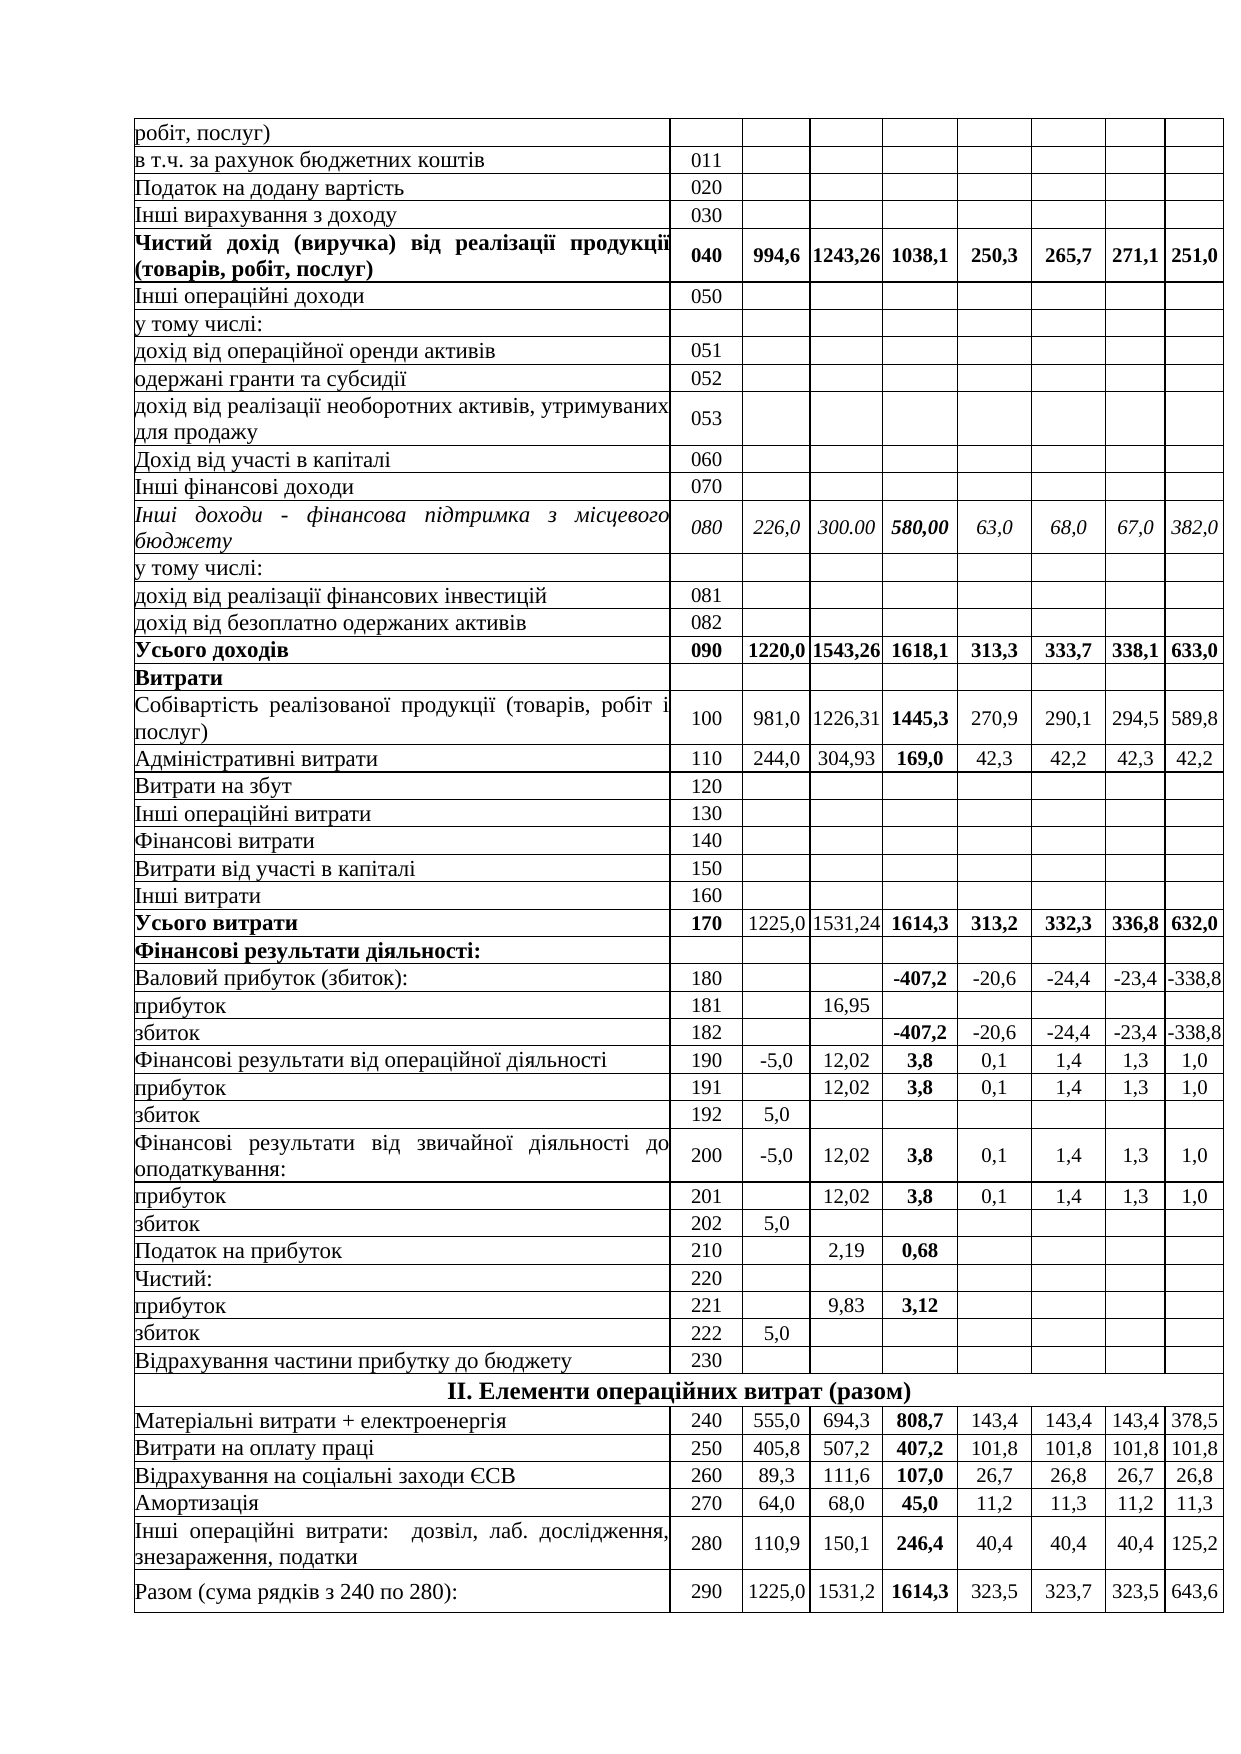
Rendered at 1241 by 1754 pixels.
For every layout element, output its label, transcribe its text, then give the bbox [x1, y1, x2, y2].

table_cell 192 [671, 1101, 742, 1128]
table_cell Фінансові результати діяльності: [135, 937, 669, 963]
table_cell 12,02 [811, 1046, 882, 1073]
table_cell [1166, 855, 1223, 881]
table_cell 107,0 [883, 1462, 957, 1488]
table_cell [1032, 827, 1105, 854]
table_cell 63,0 [958, 501, 1031, 553]
table_cell дохід від реалізації необоротних активів, утримуваних для продажу [135, 392, 669, 445]
table_cell Інші операційні витрати [135, 800, 669, 826]
table_cell II. Елементи операційних витрат (разом) [135, 1374, 1223, 1406]
table_cell прибуток [135, 1074, 669, 1100]
table_cell [743, 609, 809, 636]
table_cell 42,3 [1106, 745, 1164, 771]
table_cell 290 [671, 1570, 742, 1612]
table_cell [1106, 283, 1164, 309]
table_cell [958, 201, 1031, 228]
table_cell 407,2 [883, 1435, 957, 1461]
table_cell [743, 201, 809, 228]
table_cell [811, 1319, 882, 1346]
table_cell 250,3 [958, 229, 1031, 281]
table_cell [1166, 201, 1223, 228]
table_cell [1106, 992, 1164, 1018]
table_cell [743, 855, 809, 881]
table_cell Податок на додану вартість [135, 174, 669, 200]
table_cell 290,1 [1032, 691, 1105, 744]
table_cell [1166, 800, 1223, 826]
table_cell 0,1 [958, 1183, 1031, 1209]
table_cell 507,2 [811, 1435, 882, 1461]
table_cell [743, 582, 809, 608]
table_cell [1166, 365, 1223, 391]
table_cell [883, 446, 957, 472]
table_cell [743, 554, 809, 581]
table_cell [743, 1074, 809, 1100]
table_cell прибуток [135, 1183, 669, 1209]
table_cell 080 [671, 501, 742, 553]
table_cell 110,9 [743, 1517, 809, 1569]
table_cell [958, 992, 1031, 1018]
table_cell 5,0 [743, 1319, 809, 1346]
table_cell [1032, 992, 1105, 1018]
table_cell [883, 1319, 957, 1346]
table_cell 382,0 [1166, 501, 1223, 553]
table_cell 251,0 [1166, 229, 1223, 281]
table_cell 323,5 [958, 1570, 1031, 1612]
table_cell [883, 174, 957, 200]
table_cell 1614,3 [883, 910, 957, 936]
table_cell збиток [135, 1019, 669, 1045]
table_cell 5,0 [743, 1101, 809, 1128]
table_cell прибуток [135, 992, 669, 1018]
table_cell [811, 773, 882, 799]
table_cell 42,2 [1032, 745, 1105, 771]
table_cell [1032, 283, 1105, 309]
table_cell [1106, 1210, 1164, 1236]
table_cell 191 [671, 1074, 742, 1100]
table_cell [1106, 554, 1164, 581]
table_cell збиток [135, 1210, 669, 1236]
table_cell -5,0 [743, 1129, 809, 1181]
table_cell [1032, 1347, 1105, 1373]
table_cell [1166, 1292, 1223, 1318]
table_cell 222 [671, 1319, 742, 1346]
table_cell 051 [671, 337, 742, 364]
table_cell [1106, 365, 1164, 391]
table_cell 160 [671, 882, 742, 908]
table_cell [811, 664, 882, 690]
table_cell Витрати на збут [135, 773, 669, 799]
table_cell Інші операційні витрати: дозвіл, лаб. дослідження, знезараження, податки [135, 1517, 669, 1569]
table_cell [958, 147, 1031, 173]
table_cell 040 [671, 229, 742, 281]
table_cell [811, 964, 882, 991]
table_cell [1106, 446, 1164, 472]
table_cell збиток [135, 1319, 669, 1346]
table_cell [1166, 554, 1223, 581]
table_cell [883, 392, 957, 445]
table_cell 070 [671, 473, 742, 499]
table_cell [958, 1292, 1031, 1318]
table_cell 40,4 [1106, 1517, 1164, 1569]
table_cell [1166, 1347, 1223, 1373]
table_cell 40,4 [958, 1517, 1031, 1569]
table_cell 0,1 [958, 1046, 1031, 1073]
table_cell [1032, 1319, 1105, 1346]
table_cell -338,8 [1166, 1019, 1223, 1045]
table_cell збиток [135, 1101, 669, 1128]
table_cell [743, 1292, 809, 1318]
table_cell [1166, 174, 1223, 200]
table_cell 110 [671, 745, 742, 771]
table_cell 1531,2 [811, 1570, 882, 1612]
table_cell 338,1 [1106, 637, 1164, 663]
table_cell [958, 827, 1031, 854]
table_cell 0,1 [958, 1074, 1031, 1100]
table_cell 190 [671, 1046, 742, 1073]
table_cell 150 [671, 855, 742, 881]
table_cell [958, 310, 1031, 336]
table_cell [1166, 827, 1223, 854]
table_cell одержані гранти та субсидії [135, 365, 669, 391]
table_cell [135, 119, 669, 146]
table_cell [743, 827, 809, 854]
table_cell [811, 201, 882, 228]
table_cell [811, 283, 882, 309]
table_cell [1032, 310, 1105, 336]
table_cell -5,0 [743, 1046, 809, 1073]
table_cell 42,2 [1166, 745, 1223, 771]
table_cell 580,00 [883, 501, 957, 553]
table_cell [743, 392, 809, 445]
table_cell [883, 937, 957, 963]
table_cell 1225,0 [743, 910, 809, 936]
table_cell [671, 664, 742, 690]
table_cell [811, 1210, 882, 1236]
table_cell [958, 283, 1031, 309]
table_cell [883, 773, 957, 799]
table_cell 323,7 [1032, 1570, 1105, 1612]
table_cell 181 [671, 992, 742, 1018]
table_cell 251,0 [1166, 119, 1223, 146]
table_cell у тому числі: [135, 310, 669, 336]
table_cell 89,3 [743, 1462, 809, 1488]
table_cell [1032, 609, 1105, 636]
table_cell 3,8 [883, 1074, 957, 1100]
table_cell у тому числі: [135, 554, 669, 581]
table_cell 081 [671, 582, 742, 608]
table_cell [958, 392, 1031, 445]
table_cell 020 [671, 174, 742, 200]
table_cell [1032, 855, 1105, 881]
table_cell [1106, 310, 1164, 336]
table_cell 202 [671, 1210, 742, 1236]
table_cell 200 [671, 1129, 742, 1181]
table_cell 271,1 [1106, 119, 1164, 146]
table_cell 030 [671, 201, 742, 228]
table_cell 111,6 [811, 1462, 882, 1488]
table_cell 994,6 [743, 119, 809, 146]
table_cell Фінансові результати від звичайної діяльності до оподаткування: [135, 1129, 669, 1181]
table_cell 336,8 [1106, 910, 1164, 936]
table_cell 125,2 [1166, 1517, 1223, 1569]
table_cell 1,0 [1166, 1074, 1223, 1100]
table_cell 101,8 [1166, 1435, 1223, 1461]
table_cell 67,0 [1106, 501, 1164, 553]
table_cell 405,8 [743, 1435, 809, 1461]
table_cell [958, 800, 1031, 826]
table_cell [958, 1265, 1031, 1291]
table_cell -24,4 [1032, 964, 1105, 991]
table_cell [958, 1101, 1031, 1128]
table_cell 323,5 [1106, 1570, 1164, 1612]
table_cell 244,0 [743, 745, 809, 771]
table_cell 1,3 [1106, 1046, 1164, 1073]
table_cell [883, 1265, 957, 1291]
table_cell 1,0 [1166, 1183, 1223, 1209]
table_cell [743, 664, 809, 690]
table_cell Усього витрати [135, 910, 669, 936]
table_cell [811, 392, 882, 445]
table_cell 1243,26 [811, 119, 882, 146]
table_cell 120 [671, 773, 742, 799]
table_cell 250 [671, 1435, 742, 1461]
table_cell 226,0 [743, 501, 809, 553]
table_cell 250,3 [958, 119, 1031, 146]
table_cell 011 [671, 147, 742, 173]
table_cell Відрахування на соціальні заходи ЄСВ [135, 1462, 669, 1488]
table_cell [1166, 937, 1223, 963]
table_cell [883, 1101, 957, 1128]
table_cell 304,93 [811, 745, 882, 771]
table_cell Інші операційні доходи [135, 283, 669, 309]
table_cell [1032, 392, 1105, 445]
table_cell -23,4 [1106, 964, 1164, 991]
table_cell [883, 609, 957, 636]
table_cell [1166, 283, 1223, 309]
table_cell [743, 1265, 809, 1291]
table_cell 052 [671, 365, 742, 391]
table_cell 140 [671, 827, 742, 854]
table_cell 333,7 [1032, 637, 1105, 663]
table_cell Інші фінансові доходи [135, 473, 669, 499]
table_cell [958, 609, 1031, 636]
table_cell [1032, 147, 1105, 173]
table_cell 632,0 [1166, 910, 1223, 936]
table_cell Собівартість реалізованої продукції (товарів, робіт і послуг) [135, 691, 669, 744]
table_cell [1032, 201, 1105, 228]
table_cell 1038,1 [883, 229, 957, 281]
table_cell 1531,24 [811, 910, 882, 936]
table_cell [1166, 773, 1223, 799]
table_cell [811, 937, 882, 963]
table_cell 1,0 [1166, 1129, 1223, 1181]
table_cell [743, 473, 809, 499]
table_cell 40,4 [1032, 1517, 1105, 1569]
table_cell [1166, 392, 1223, 445]
table_cell 246,4 [883, 1517, 957, 1569]
table_cell Інші вирахування з доходу [135, 201, 669, 228]
table_cell [1106, 147, 1164, 173]
table_cell 3,8 [883, 1046, 957, 1073]
table_cell [1032, 446, 1105, 472]
table_cell 694,3 [811, 1407, 882, 1433]
table_cell [1166, 1319, 1223, 1346]
table_cell 12,02 [811, 1129, 882, 1181]
table_cell 300.00 [811, 501, 882, 553]
table_cell 100 [671, 691, 742, 744]
table_cell [883, 800, 957, 826]
table_cell -20,6 [958, 964, 1031, 991]
table_cell [1106, 882, 1164, 908]
table_cell [1106, 1347, 1164, 1373]
table_cell [743, 800, 809, 826]
table_cell [811, 582, 882, 608]
table_cell 294,5 [1106, 691, 1164, 744]
table_cell -24,4 [1032, 1019, 1105, 1045]
table_cell [671, 937, 742, 963]
table_cell 3,12 [883, 1292, 957, 1318]
table_cell [958, 582, 1031, 608]
table_cell 170 [671, 910, 742, 936]
table_cell [883, 664, 957, 690]
table_cell [1106, 1237, 1164, 1263]
table_cell [1106, 609, 1164, 636]
table_cell [958, 174, 1031, 200]
table_cell 1243,26 [811, 229, 882, 281]
table_cell [958, 1210, 1031, 1236]
table_cell [743, 1347, 809, 1373]
table_cell [883, 283, 957, 309]
table_cell Чистий дохід (виручка) від реалізації продукції (товарів, робіт, послуг) [135, 229, 669, 281]
table_cell [1106, 337, 1164, 364]
table_cell [811, 855, 882, 881]
table_cell [743, 1237, 809, 1263]
table_cell [958, 1347, 1031, 1373]
table_cell [1106, 937, 1164, 963]
table_cell [671, 310, 742, 336]
table_cell Дохід від участі в капіталі [135, 446, 669, 472]
table_cell 010 [671, 119, 742, 146]
table_cell 050 [671, 283, 742, 309]
table_cell [1032, 174, 1105, 200]
table_cell 101,8 [958, 1435, 1031, 1461]
table_cell [1106, 1319, 1164, 1346]
table_cell [1166, 582, 1223, 608]
table_cell [743, 992, 809, 1018]
table_cell дохід від операційної оренди активів [135, 337, 669, 364]
table_cell [811, 473, 882, 499]
table_cell [743, 882, 809, 908]
table_cell 280 [671, 1517, 742, 1569]
table_cell [743, 365, 809, 391]
table_cell 220 [671, 1265, 742, 1291]
table_cell [811, 147, 882, 173]
table_cell [743, 773, 809, 799]
table_cell [958, 446, 1031, 472]
table_cell 64,0 [743, 1489, 809, 1516]
table_cell [811, 882, 882, 908]
table_cell [1106, 1292, 1164, 1318]
table_cell [958, 773, 1031, 799]
table_cell 26,7 [1106, 1462, 1164, 1488]
table_cell [1166, 473, 1223, 499]
table_cell [883, 147, 957, 173]
table_cell [1032, 882, 1105, 908]
table_cell 994,6 [743, 229, 809, 281]
table_cell Чистий: [135, 1265, 669, 1291]
table_cell 143,4 [1032, 1407, 1105, 1433]
table_cell 1226,31 [811, 691, 882, 744]
table_cell 12,02 [811, 1074, 882, 1100]
table_cell 1,4 [1032, 1046, 1105, 1073]
table_cell 3,8 [883, 1129, 957, 1181]
table_cell Адміністративні витрати [135, 745, 669, 771]
table_cell 1,3 [1106, 1129, 1164, 1181]
table_cell Витрати [135, 664, 669, 690]
table_cell дохід від безоплатно одержаних активів [135, 609, 669, 636]
table_cell 332,3 [1032, 910, 1105, 936]
table_cell 1,3 [1106, 1183, 1164, 1209]
table_cell [1166, 1101, 1223, 1128]
table_cell 1618,1 [883, 637, 957, 663]
table_cell 68,0 [811, 1489, 882, 1516]
table_cell [1032, 582, 1105, 608]
table_cell [743, 1183, 809, 1209]
table_cell [811, 446, 882, 472]
table_cell 1445,3 [883, 691, 957, 744]
table_cell 130 [671, 800, 742, 826]
table_cell Витрати на оплату праці [135, 1435, 669, 1461]
table_cell 5,0 [743, 1210, 809, 1236]
table_cell Валовий прибуток (збиток): [135, 964, 669, 991]
table_cell [1166, 147, 1223, 173]
table_cell 11,3 [1166, 1489, 1223, 1516]
table_cell [1106, 1265, 1164, 1291]
table_cell [883, 337, 957, 364]
table_cell в т.ч. за рахунок бюджетних коштів [135, 147, 669, 173]
table_cell [1106, 1101, 1164, 1128]
table_cell [1166, 664, 1223, 690]
table_cell [1166, 992, 1223, 1018]
table_cell [811, 365, 882, 391]
table_cell [1032, 773, 1105, 799]
table_cell [958, 937, 1031, 963]
table_cell [743, 1019, 809, 1045]
table_cell Інші доходи - фінансова підтримка з місцевого бюджету [135, 501, 669, 553]
table_cell [1032, 664, 1105, 690]
table_cell 313,2 [958, 910, 1031, 936]
table_cell Матеріальні витрати + електроенергія [135, 1407, 669, 1433]
table_cell Фінансові витрати [135, 827, 669, 854]
table_cell [1106, 664, 1164, 690]
table_cell [743, 964, 809, 991]
table_cell [883, 882, 957, 908]
table_cell [883, 310, 957, 336]
table_cell [958, 855, 1031, 881]
table_cell Фінансові результати від операційної діяльності [135, 1046, 669, 1073]
table_cell [1166, 310, 1223, 336]
table_cell [958, 554, 1031, 581]
table_cell [1106, 582, 1164, 608]
table_cell Витрати від участі в капіталі [135, 855, 669, 881]
table_cell 270 [671, 1489, 742, 1516]
table_cell 1,4 [1032, 1183, 1105, 1209]
table_cell [1166, 446, 1223, 472]
table_cell 101,8 [1106, 1435, 1164, 1461]
table_cell [883, 473, 957, 499]
table_cell [1166, 337, 1223, 364]
table_cell 270,9 [958, 691, 1031, 744]
table_cell [671, 554, 742, 581]
table_cell 082 [671, 609, 742, 636]
table_cell [743, 937, 809, 963]
table_cell Інші витрати [135, 882, 669, 908]
table_cell [743, 174, 809, 200]
table_cell [883, 827, 957, 854]
table_cell Відрахування частини прибутку до бюджету [135, 1347, 669, 1373]
table_cell [883, 201, 957, 228]
table_cell 26,8 [1166, 1462, 1223, 1488]
table_cell [1032, 800, 1105, 826]
table_cell [811, 174, 882, 200]
table_cell [1032, 365, 1105, 391]
table_cell [743, 310, 809, 336]
table_cell 101,8 [1032, 1435, 1105, 1461]
table_cell 313,3 [958, 637, 1031, 663]
table_cell [811, 827, 882, 854]
table_cell [958, 664, 1031, 690]
table_cell -23,4 [1106, 1019, 1164, 1045]
table_cell 230 [671, 1347, 742, 1373]
table_cell 1,0 [1166, 1046, 1223, 1073]
table_cell [958, 473, 1031, 499]
table_cell 808,7 [883, 1407, 957, 1433]
table_cell 16,95 [811, 992, 882, 1018]
table_cell 378,5 [1166, 1407, 1223, 1433]
table_cell 1543,26 [811, 637, 882, 663]
table_cell 68,0 [1032, 501, 1105, 553]
table_cell [1166, 882, 1223, 908]
table_cell 169,0 [883, 745, 957, 771]
table_cell 271,1 [1106, 229, 1164, 281]
table_cell 11,2 [958, 1489, 1031, 1516]
table_cell 221 [671, 1292, 742, 1318]
table_cell [883, 1347, 957, 1373]
table_cell 42,3 [958, 745, 1031, 771]
table_cell [1106, 773, 1164, 799]
table_cell 150,1 [811, 1517, 882, 1569]
table_cell [1032, 337, 1105, 364]
table_cell 26,8 [1032, 1462, 1105, 1488]
table_cell 090 [671, 637, 742, 663]
table_cell [958, 365, 1031, 391]
table_cell [958, 882, 1031, 908]
table_cell 260 [671, 1462, 742, 1488]
table_cell [811, 554, 882, 581]
table_cell 0,1 [958, 1129, 1031, 1181]
table_cell 201 [671, 1183, 742, 1209]
table_cell 265,7 [1032, 229, 1105, 281]
table_cell [1166, 1210, 1223, 1236]
table_cell [1032, 554, 1105, 581]
table_cell [743, 337, 809, 364]
table_cell [1106, 827, 1164, 854]
table_cell [1032, 473, 1105, 499]
table_cell 1614,3 [883, 1570, 957, 1612]
table_cell [811, 609, 882, 636]
table_cell [743, 283, 809, 309]
table_cell 060 [671, 446, 742, 472]
table_cell [1032, 1292, 1105, 1318]
table_cell 1,4 [1032, 1129, 1105, 1181]
table_cell Податок на прибуток [135, 1237, 669, 1263]
table_cell 45,0 [883, 1489, 957, 1516]
table_cell 26,7 [958, 1462, 1031, 1488]
table_cell 1038,1 [883, 119, 957, 146]
table_cell Усього доходів [135, 637, 669, 663]
table_cell [883, 992, 957, 1018]
table_cell 0,68 [883, 1237, 957, 1263]
table_cell [883, 1210, 957, 1236]
table_cell [811, 1265, 882, 1291]
table_cell Амортизація [135, 1489, 669, 1516]
table_cell [1166, 1265, 1223, 1291]
table_cell [883, 855, 957, 881]
table_cell [743, 147, 809, 173]
table_cell 180 [671, 964, 742, 991]
table_cell [811, 310, 882, 336]
table_cell [883, 554, 957, 581]
table_cell -407,2 [883, 1019, 957, 1045]
table_cell [958, 1237, 1031, 1263]
table_cell [883, 582, 957, 608]
table_cell 1,3 [1106, 1074, 1164, 1100]
table_cell 1220,0 [743, 637, 809, 663]
table_cell 240 [671, 1407, 742, 1433]
table_cell [743, 446, 809, 472]
table_cell прибуток [135, 1292, 669, 1318]
table_cell [1166, 1237, 1223, 1263]
table_cell [811, 1019, 882, 1045]
table_cell 9,83 [811, 1292, 882, 1318]
table_cell 182 [671, 1019, 742, 1045]
table_cell [1106, 392, 1164, 445]
table_cell 633,0 [1166, 637, 1223, 663]
table_cell 1225,0 [743, 1570, 809, 1612]
table_cell 1,4 [1032, 1074, 1105, 1100]
table_cell [1032, 1210, 1105, 1236]
table_cell [1032, 1265, 1105, 1291]
table_cell 555,0 [743, 1407, 809, 1433]
table_cell [1106, 174, 1164, 200]
table_cell 589,8 [1166, 691, 1223, 744]
table_cell [1166, 609, 1223, 636]
table_cell [1106, 800, 1164, 826]
table_cell [1106, 473, 1164, 499]
table_cell дохід від реалізації фінансових інвестицій [135, 582, 669, 608]
table_cell 2,19 [811, 1237, 882, 1263]
table_cell 11,3 [1032, 1489, 1105, 1516]
table_cell 265,7 [1032, 119, 1105, 146]
table_cell 143,4 [1106, 1407, 1164, 1433]
table_cell 053 [671, 392, 742, 445]
table_cell -20,6 [958, 1019, 1031, 1045]
table_cell [1106, 855, 1164, 881]
table_cell [1106, 201, 1164, 228]
table_cell 981,0 [743, 691, 809, 744]
table_cell 12,02 [811, 1183, 882, 1209]
table_cell 11,2 [1106, 1489, 1164, 1516]
table_cell [1032, 1101, 1105, 1128]
table_cell [883, 365, 957, 391]
table_cell 143,4 [958, 1407, 1031, 1433]
table_cell [811, 1347, 882, 1373]
table_cell 643,6 [1166, 1570, 1223, 1612]
table_cell -338,8 [1166, 964, 1223, 991]
table_cell -407,2 [883, 964, 957, 991]
table_cell [1032, 937, 1105, 963]
table_cell [811, 800, 882, 826]
table_cell Разом (сума рядків з 240 по 280): [135, 1570, 669, 1612]
table_cell [1032, 1237, 1105, 1263]
table_cell 210 [671, 1237, 742, 1263]
table_cell [811, 337, 882, 364]
table_cell [811, 1101, 882, 1128]
table_cell [958, 337, 1031, 364]
table_cell 3,8 [883, 1183, 957, 1209]
table_cell [958, 1319, 1031, 1346]
